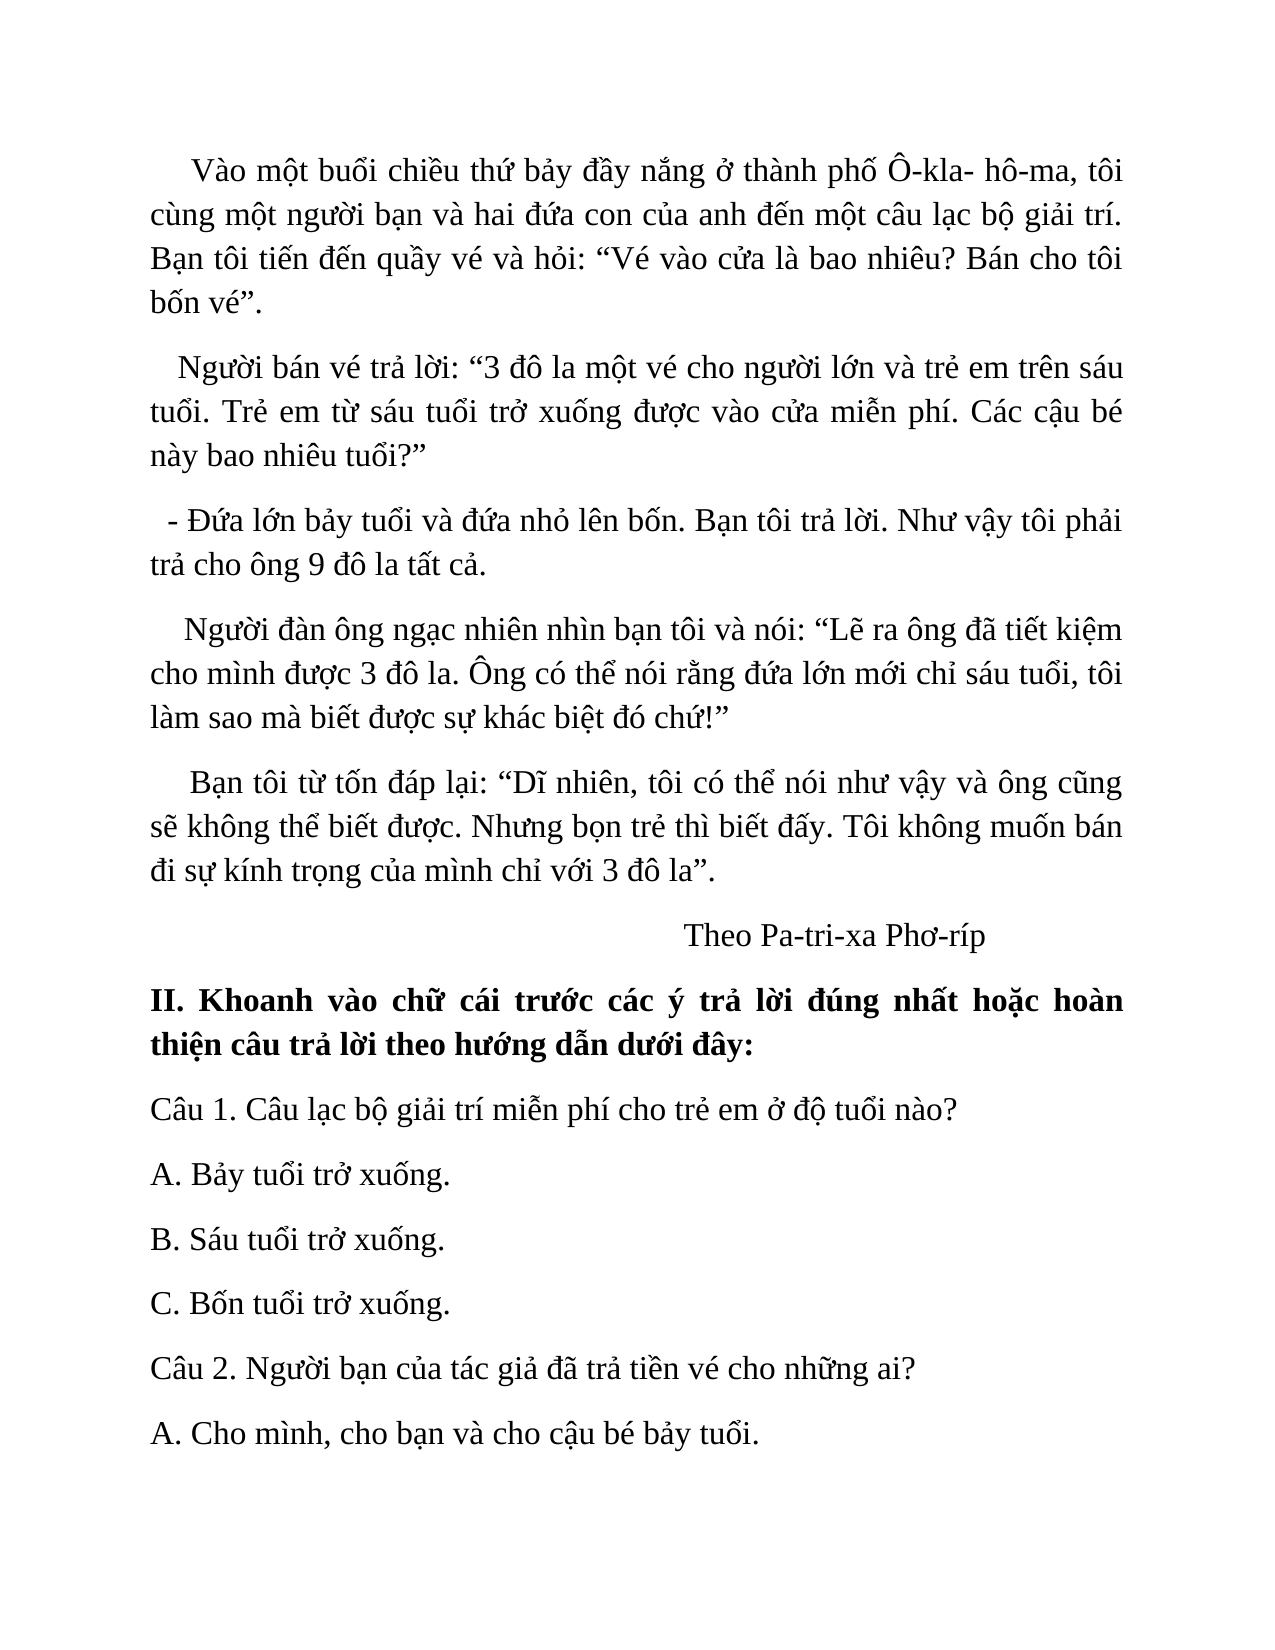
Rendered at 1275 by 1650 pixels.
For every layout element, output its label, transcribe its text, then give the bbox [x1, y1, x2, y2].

text B. Sáu tuổi trở xuống. [150, 1219, 1125, 1257]
text Vào một buổi chiều thứ bảy đầy nắng ở thành phố Ô-kla- hô-ma, tôi cùng một người bạn và hai đứa con của anh đến một câu lạc bộ giải trí. Bạn tôi tiến đến quầy vé và hỏi: “Vé vào cửa là bao nhiêu? Bán cho tôi bốn vé”. [150, 150, 1125, 321]
text Câu 2. Người bạn của tác giả đã trả tiền vé cho những ai? [150, 1348, 1125, 1387]
text A. Bảy tuổi trở xuống. [150, 1154, 1125, 1192]
text Người bán vé trả lời: “3 đô la một vé cho người lớn và trẻ em trên sáu tuổi. Trẻ em từ sáu tuổi trở xuống được vào cửa miễn phí. Các cậu bé này bao nhiêu tuổi?” [150, 347, 1125, 473]
text II. Khoanh vào chữ cái trước các ý trả lời đúng nhất hoặc hoàn thiện câu trả lời theo hướng dẫn dưới đây: [150, 980, 1125, 1062]
text Câu 1. Câu lạc bộ giải trí miễn phí cho trẻ em ở độ tuổi nào? [150, 1089, 1125, 1127]
text - Đứa lớn bảy tuổi và đứa nhỏ lên bốn. Bạn tôi trả lời. Như vậy tôi phải trả cho ông 9 đô la tất cả. [150, 500, 1125, 582]
text A. Cho mình, cho bạn và cho cậu bé bảy tuổi. [150, 1413, 1125, 1452]
text Bạn tôi từ tốn đáp lại: “Dĩ nhiên, tôi có thể nói như vậy và ông cũng sẽ không thể biết được. Nhưng bọn trẻ thì biết đấy. Tôi không muốn bán đi sự kính trọng của mình chỉ với 3 đô la”. [150, 762, 1125, 888]
text Theo Pa-tri-xa Phơ-ríp [150, 915, 1125, 953]
text C. Bốn tuổi trở xuống. [150, 1284, 1125, 1322]
text Người đàn ông ngạc nhiên nhìn bạn tôi và nói: “Lẽ ra ông đã tiết kiệm cho mình được 3 đô la. Ông có thể nói rằng đứa lớn mới chỉ sáu tuổi, tôi làm sao mà biết được sự khác biệt đó chứ!” [150, 609, 1125, 736]
